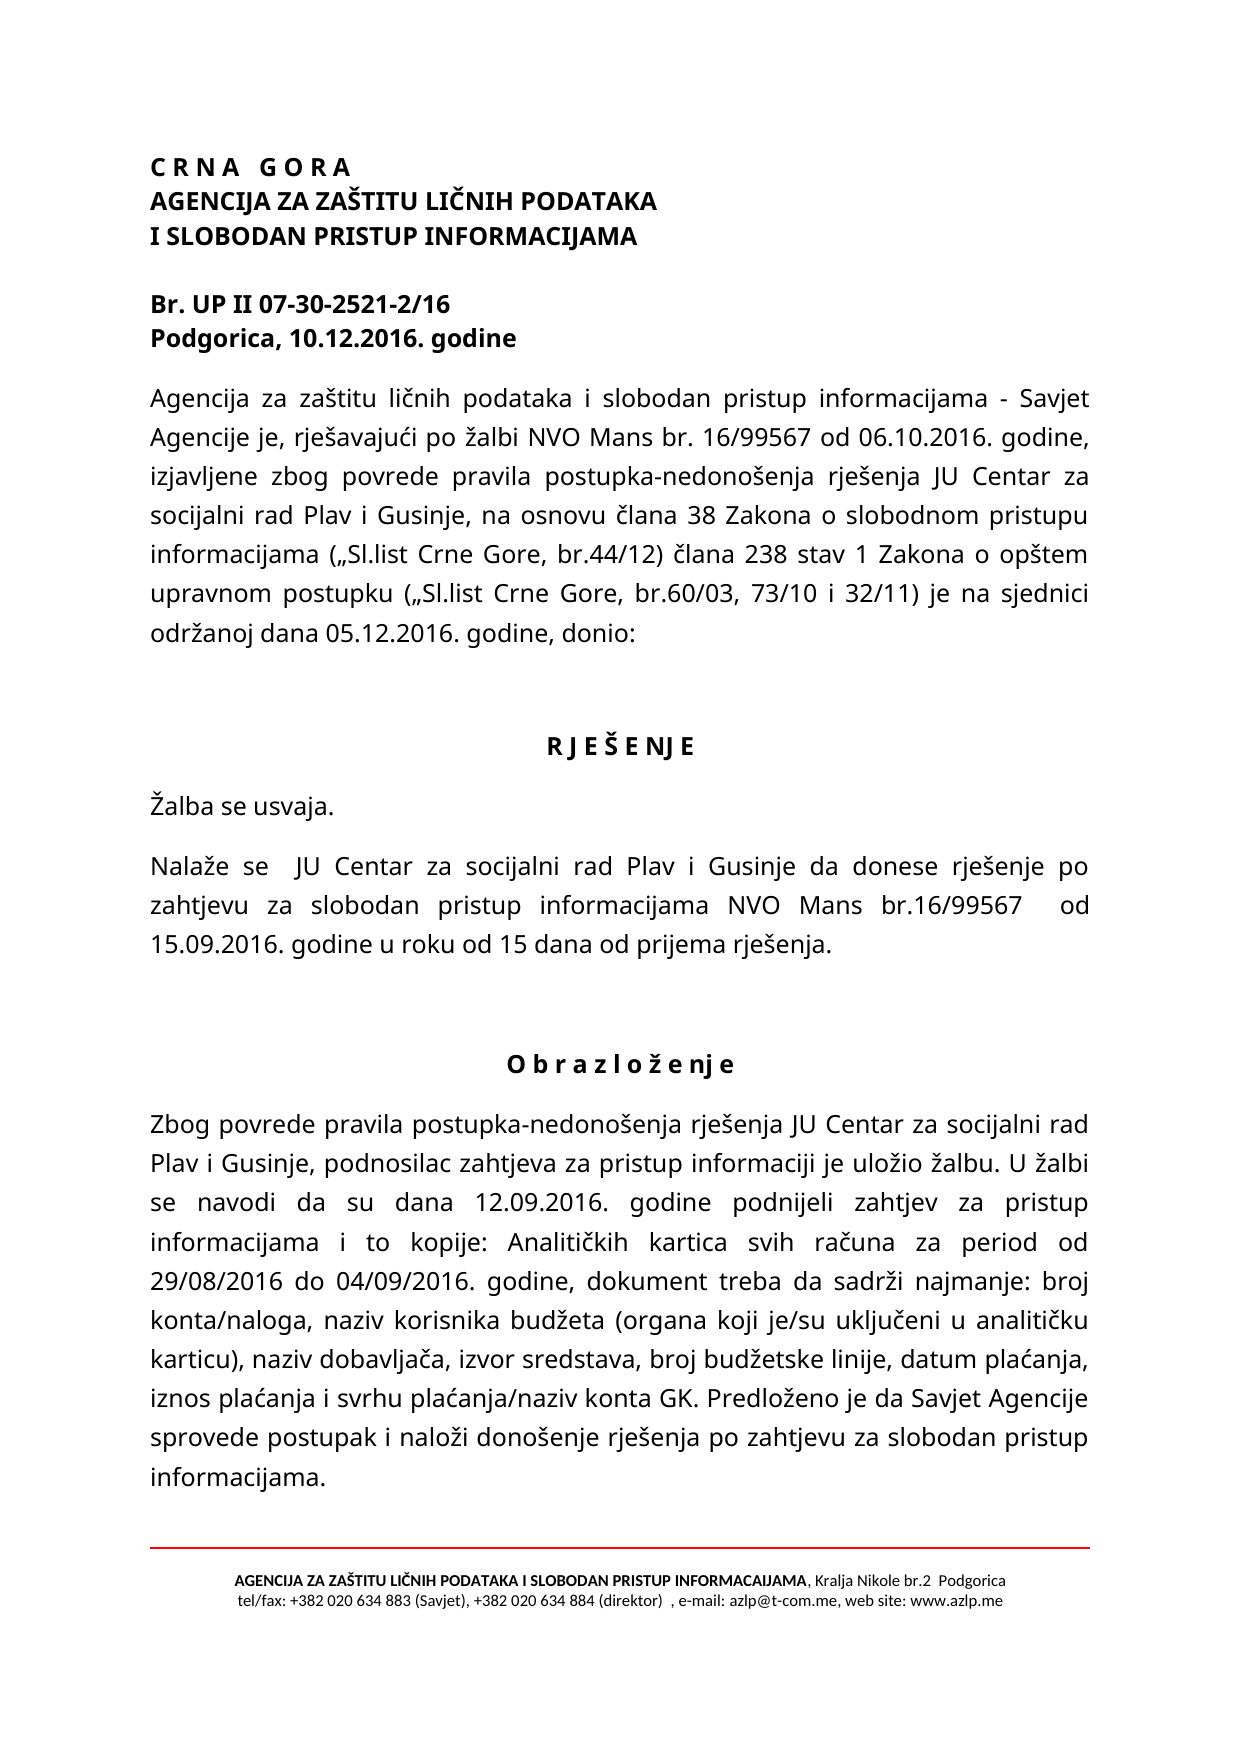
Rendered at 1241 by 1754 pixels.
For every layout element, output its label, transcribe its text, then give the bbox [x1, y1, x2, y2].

text O b r a z l o ž e nj e [150, 1047, 1090, 1081]
text Podgorica, 10.12.2016. godine [150, 320, 1090, 354]
text C R N A G O R A [150, 150, 1090, 184]
text AGENCIJA ZA ZAŠTITU LIČNIH PODATAKA [150, 184, 1090, 218]
text Agencija za zaštitu ličnih podataka i slobodan pristup informacijama - Savjet Agencije je, rješavajući po žalbi NVO Mans br. 16/99567 od 06.10.2016. godine, izjavljene zbog povrede pravila postupka-nedonošenja rješenja JU Centar za socijalni rad Plav i Gusinje, na osnovu člana 38 Zakona o slobodnom pristupu informacijama („Sl.list Crne Gore, br.44/12) člana 238 stav 1 Zakona o opštem upravnom postupku („Sl.list Crne Gore, br.60/03, 73/10 i 32/11) je na sjednici održanoj dana 05.12.2016. godine, donio: [150, 380, 1090, 649]
text I SLOBODAN PRISTUP INFORMACIJAMA [150, 218, 1090, 252]
text R J E Š E NJ E [150, 728, 1090, 762]
text Nalaže se JU Centar za socijalni rad Plav i Gusinje da donese rješenje po zahtjevu za slobodan pristup informacijama NVO Mans br.16/99567 od 15.09.2016. godine u roku od 15 dana od prijema rješenja. [150, 848, 1090, 961]
text Žalba se usvaja. [150, 788, 1090, 822]
text Zbog povrede pravila postupka-nedonošenja rješenja JU Centar za socijalni rad Plav i Gusinje, podnosilac zahtjeva za pristup informaciji je uložio žalbu. U žalbi se navodi da su dana 12.09.2016. godine podnijeli zahtjev za pristup informacijama i to kopije: Analitičkih kartica svih računa za period od 29/08/2016 do 04/09/2016. godine, dokument treba da sadrži najmanje: broj konta/naloga, naziv korisnika budžeta (organa koji je/su uključeni u analitičku karticu), naziv dobavljača, izvor sredstava, broj budžetske linije, datum plaćanja, iznos plaćanja i svrhu plaćanja/naziv konta GK. Predloženo je da Savjet Agencije sprovede postupak i naloži donošenje rješenja po zahtjevu za slobodan pristup informacijama. [150, 1107, 1090, 1493]
text Br. UP II 07-30-2521-2/16 [150, 286, 1090, 320]
